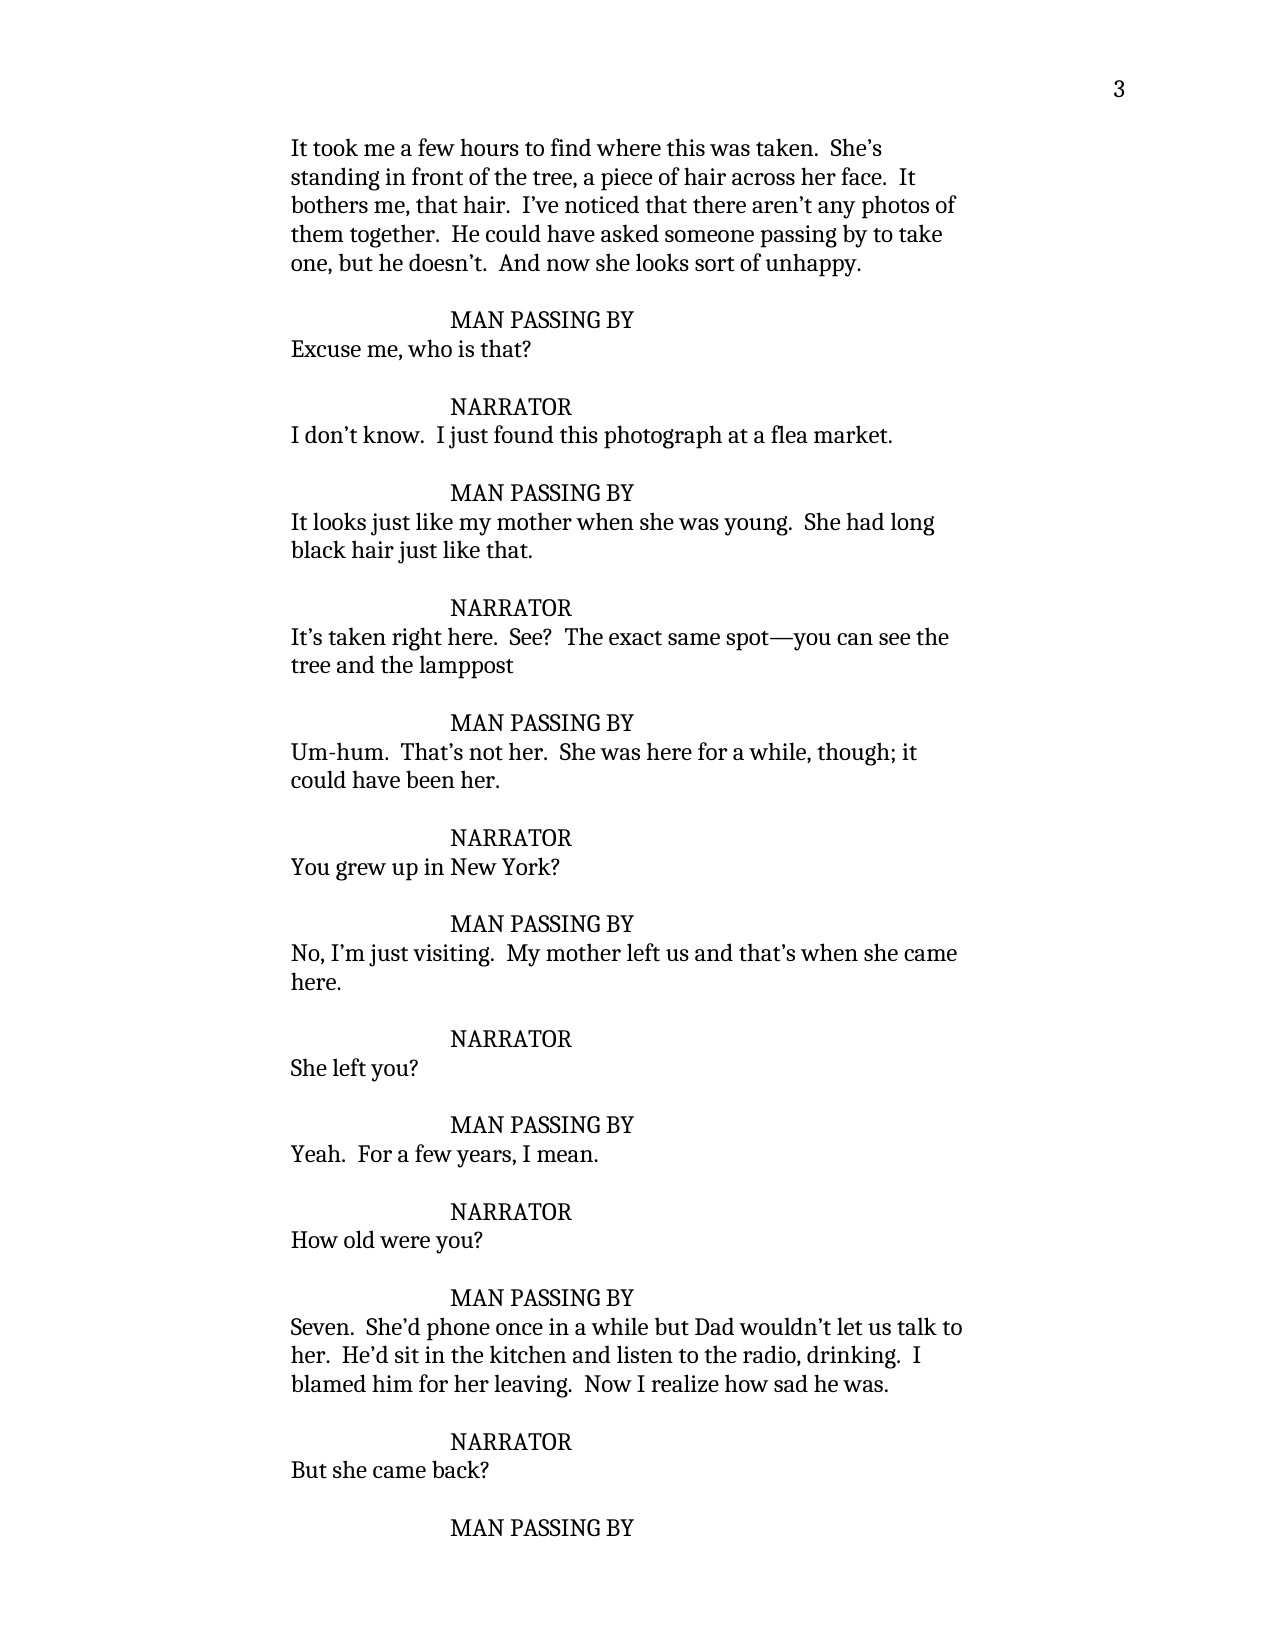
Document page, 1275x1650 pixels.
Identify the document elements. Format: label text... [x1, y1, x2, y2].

text Um-hum. That’s not her. She was here for a while, though; it could have been her. [291, 737, 975, 795]
text It’s taken right here. See? The exact same spot—you can see the tree and the lamppost [291, 622, 975, 680]
text She left you? [291, 1054, 975, 1082]
text NARRATOR [450, 1025, 975, 1054]
text It took me a few hours to find where this was taken. She’s standing in front of the tree, a piece of hair across her face. It bothers me, that hair. I’ve noticed that there aren’t any photos of them together. He could have asked someone passing by to take one, but he doesn’t. And now she looks sort of unhappy. [291, 134, 975, 277]
text NARRATOR [450, 1427, 975, 1456]
text NARRATOR [450, 1197, 975, 1226]
text Yeah. For a few years, I mean. [291, 1140, 975, 1169]
text MAN PASSING BY [450, 1514, 975, 1542]
text Excuse me, who is that? [291, 335, 975, 364]
text MAN PASSING BY [450, 709, 975, 737]
text Seven. She’d phone once in a while but Dad wouldn’t let us talk to her. He’d sit in the kitchen and listen to the radio, drinking. I blamed him for her leaving. Now I realize how sad he was. [291, 1312, 975, 1399]
text MAN PASSING BY [450, 306, 975, 335]
text NARRATOR [450, 392, 975, 421]
text But she came back? [291, 1456, 975, 1485]
text MAN PASSING BY [450, 1284, 975, 1312]
text MAN PASSING BY [450, 479, 975, 507]
text It looks just like my mother when she was young. She had long black hair just like that. [291, 507, 975, 565]
text NARRATOR [450, 594, 975, 622]
text No, I’m just visiting. My mother left us and that’s when she came here. [291, 939, 975, 996]
text MAN PASSING BY [450, 1111, 975, 1140]
text NARRATOR [450, 824, 975, 852]
text You grew up in New York? [291, 852, 975, 881]
text I don’t know. I just found this photograph at a flea market. [291, 421, 975, 450]
text How old were you? [291, 1226, 975, 1255]
text MAN PASSING BY [450, 910, 975, 939]
